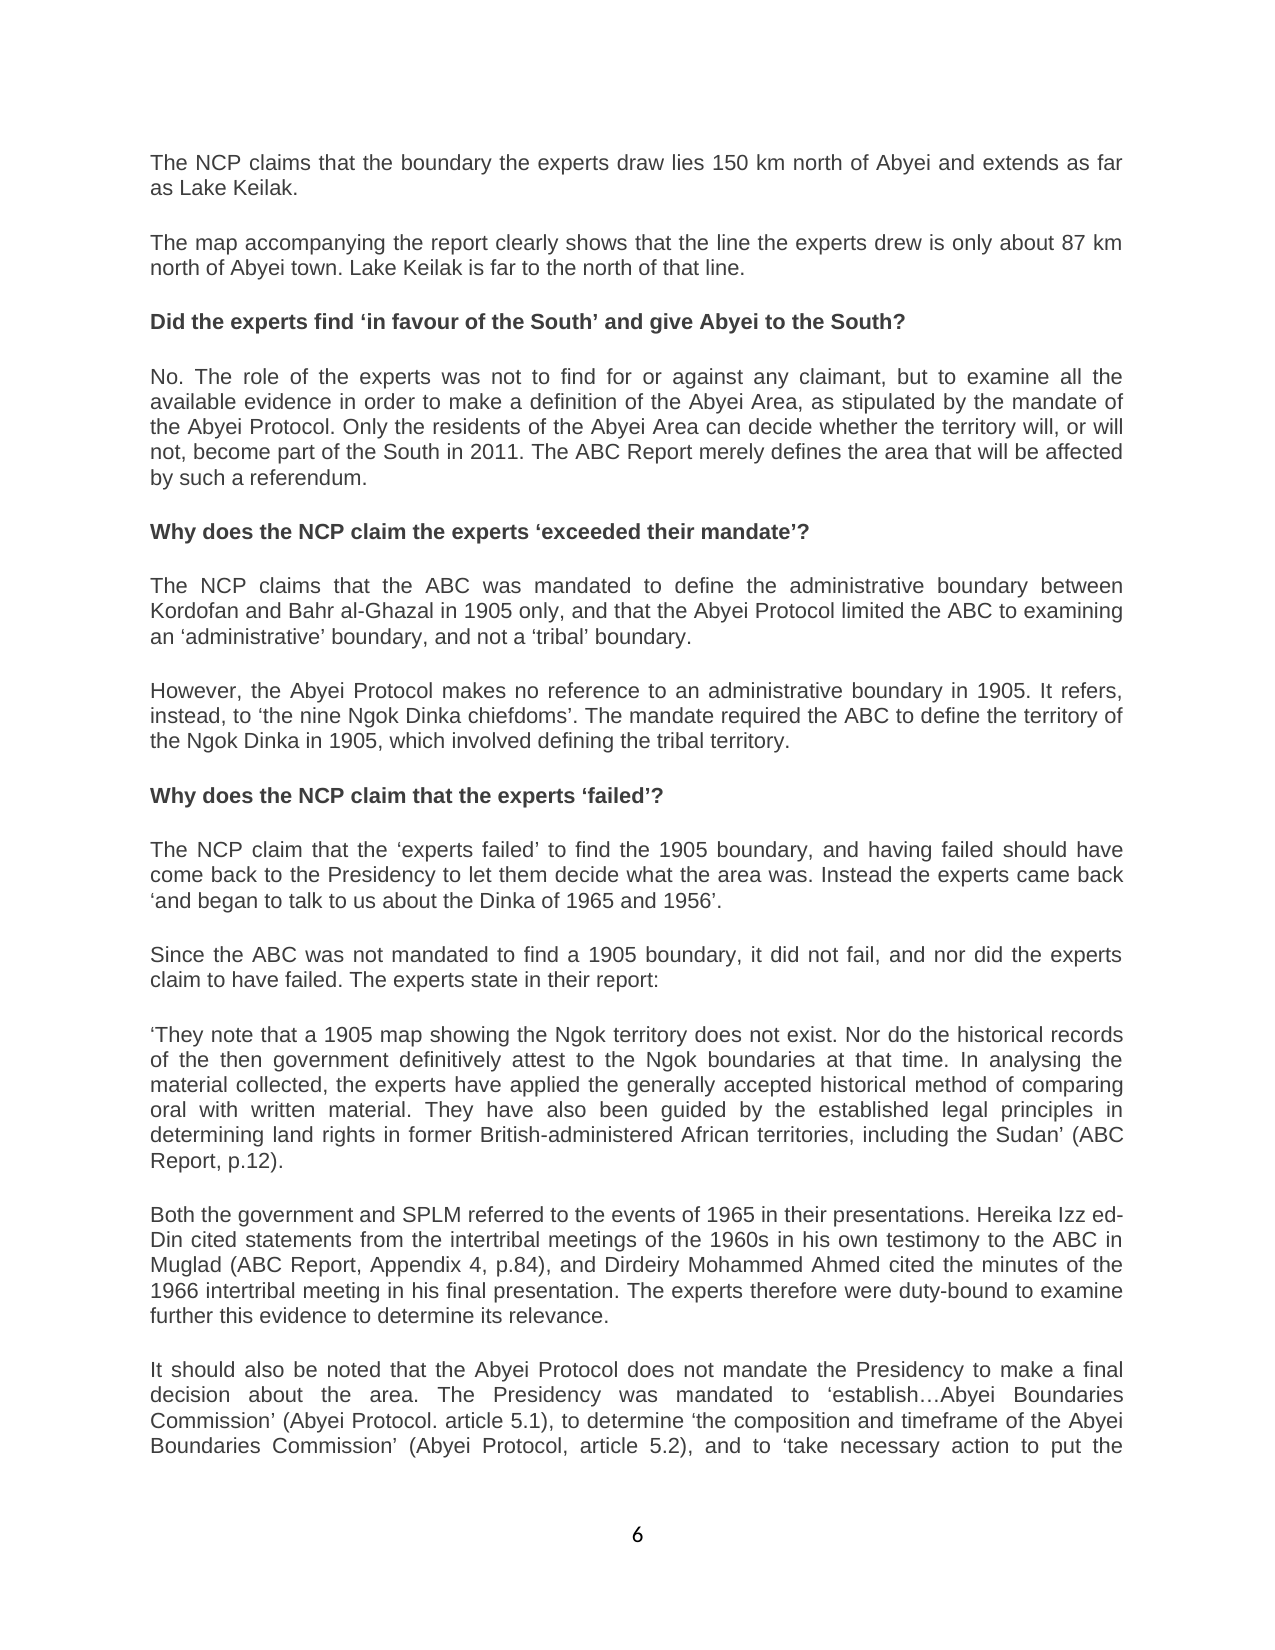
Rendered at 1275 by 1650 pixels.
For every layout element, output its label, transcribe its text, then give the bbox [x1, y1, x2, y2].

text The NCP claims that the ABC was mandated to define the administrative boundary between Kordofan and Bahr al-Ghazal in 1905 only, and that the Abyei Protocol limited the ABC to examining an ‘administrative’ boundary, and not a ‘tribal’ boundary. [150, 573, 1125, 649]
text ‘They note that a 1905 map showing the Ngok territory does not exist. Nor do the historical records of the then government definitively attest to the Ngok boundaries at that time. In analysing the material collected, the experts have applied the generally accepted historical method of comparing oral with written material. They have also been guided by the established legal principles in determining land rights in former British-administered African territories, including the Sudan’ (ABC Report, p.12). [150, 1021, 1125, 1173]
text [150, 1357, 1125, 1458]
text The NCP claim that the ‘experts failed’ to find the 1905 boundary, and having failed should have come back to the Presidency to let them decide what the area was. Instead the experts came back ‘and began to talk to us about the Dinka of 1965 and 1956’. [150, 837, 1125, 913]
text No. The role of the experts was not to find for or against any claimant, but to examine all the available evidence in order to make a definition of the Abyei Area, as stipulated by the mandate of the Abyei Protocol. Only the residents of the Abyei Area can decide whether the territory will, or will not, become part of the South in 2011. The ABC Report merely defines the area that will be affected by such a referendum. [150, 363, 1125, 489]
text The NCP claims that the boundary the experts draw lies 150 km north of Abyei and extends as far as Lake Keilak. [150, 150, 1125, 200]
text Why does the NCP claim that the experts ‘failed’? [150, 783, 1125, 808]
text Did the experts find ‘in favour of the South’ and give Abyei to the South? [150, 309, 1125, 334]
text However, the Abyei Protocol makes no reference to an administrative boundary in 1905. It refers, instead, to ‘the nine Ngok Dinka chiefdoms’. The mandate required the ABC to define the territory of the Ngok Dinka in 1905, which involved defining the tribal territory. [150, 678, 1125, 753]
text Both the government and SPLM referred to the events of 1965 in their presentations. Hereika Izz ed-Din cited statements from the intertribal meetings of the 1960s in his own testimony to the ABC in Muglad (ABC Report, Appendix 4, p.84), and Dirdeiry Mohammed Ahmed cited the minutes of the 1966 intertribal meeting in his final presentation. The experts therefore were duty-bound to examine further this evidence to determine its relevance. [150, 1202, 1125, 1328]
text Since the ABC was not mandated to find a 1905 boundary, it did not fail, and nor did the experts claim to have failed. The experts state in their report: [150, 942, 1125, 992]
text The map accompanying the report clearly shows that the line the experts drew is only about 87 km north of Abyei town. Lake Keilak is far to the north of that line. [150, 229, 1125, 280]
text Why does the NCP claim the experts ‘exceeded their mandate’? [150, 519, 1125, 544]
